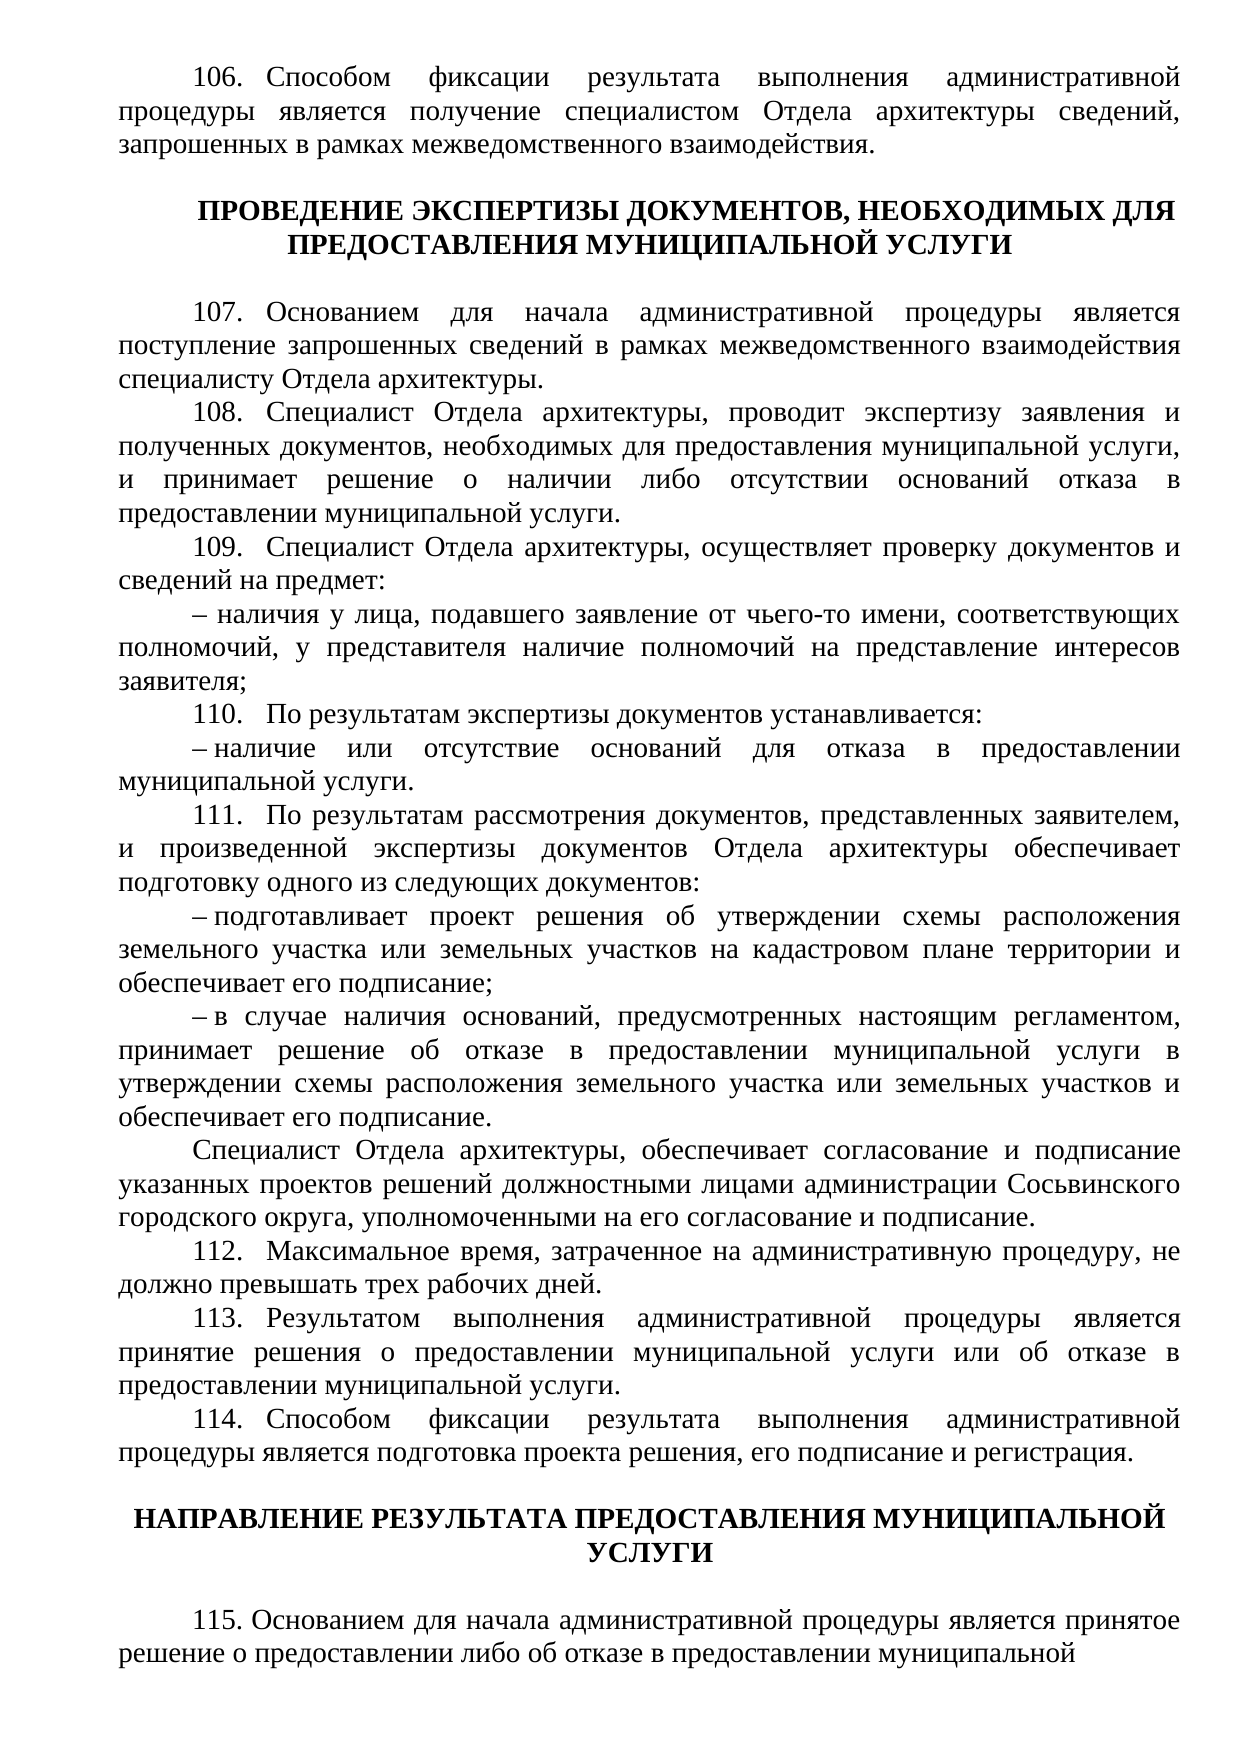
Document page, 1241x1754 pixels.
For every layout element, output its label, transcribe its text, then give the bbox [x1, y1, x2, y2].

text – наличие или отсутствие оснований для отказа в предоставлении муниципальной услуги. [118, 730, 1181, 797]
text – подготавливает проект решения об утверждении схемы расположения земельного участка или земельных участков на кадастровом плане территории и обеспечивает его подписание; [118, 898, 1181, 998]
text 115. Основанием для начала административной процедуры является принятое решение о предоставлении либо об отказе в предоставлении муниципальной [118, 1602, 1181, 1669]
text 109. Специалист Отдела архитектуры, осуществляет проверку документов и сведений на предмет: [118, 529, 1181, 596]
text 108. Специалист Отдела архитектуры, проводит экспертизу заявления и полученных документов, необходимых для предоставления муниципальной услуги, и принимает решение о наличии либо отсутствии оснований отказа в предоставлении муниципальной услуги. [118, 394, 1181, 529]
text Специалист Отдела архитектуры, обеспечивает согласование и подписание указанных проектов решений должностными лицами администрации Сосьвинского городского округа, уполномоченными на его согласование и подписание. [118, 1132, 1181, 1233]
text – в случае наличия оснований, предусмотренных настоящим регламентом, принимает решение об отказе в предоставлении муниципальной услуги в утверждении схемы расположения земельного участка или земельных участков и обеспечивает его подписание. [118, 998, 1181, 1132]
text ПРОВЕДЕНИЕ ЭКСПЕРТИЗЫ ДОКУМЕНТОВ, НЕОБХОДИМЫХ ДЛЯ ПРЕДОСТАВЛЕНИЯ МУНИЦИПАЛЬНОЙ УСЛУГИ [118, 193, 1181, 260]
text 107. Основанием для начала административной процедуры является поступление запрошенных сведений в рамках межведомственного взаимодействия специалисту Отдела архитектуры. [118, 294, 1181, 394]
text 106. Способом фиксации результата выполнения административной процедуры является получение специалистом Отдела архитектуры сведений, запрошенных в рамках межведомственного взаимодействия. [118, 59, 1181, 160]
text 114. Способом фиксации результата выполнения административной процедуры является подготовка проекта решения, его подписание и регистрация. [118, 1401, 1181, 1468]
text НАПРАВЛЕНИЕ РЕЗУЛЬТАТА ПРЕДОСТАВЛЕНИЯ МУНИЦИПАЛЬНОЙ УСЛУГИ [118, 1501, 1181, 1568]
text – наличия у лица, подавшего заявление от чьего-то имени, соответствующих полномочий, у представителя наличие полномочий на представление интересов заявителя; [118, 596, 1181, 696]
text 113. Результатом выполнения административной процедуры является принятие решения о предоставлении муниципальной услуги или об отказе в предоставлении муниципальной услуги. [118, 1300, 1181, 1401]
text 112. Максимальное время, затраченное на административную процедуру, не должно превышать трех рабочих дней. [118, 1233, 1181, 1300]
text 111. По результатам рассмотрения документов, представленных заявителем, и произведенной экспертизы документов Отдела архитектуры обеспечивает подготовку одного из следующих документов: [118, 797, 1181, 898]
text 110. По результатам экспертизы документов устанавливается: [118, 696, 1181, 730]
